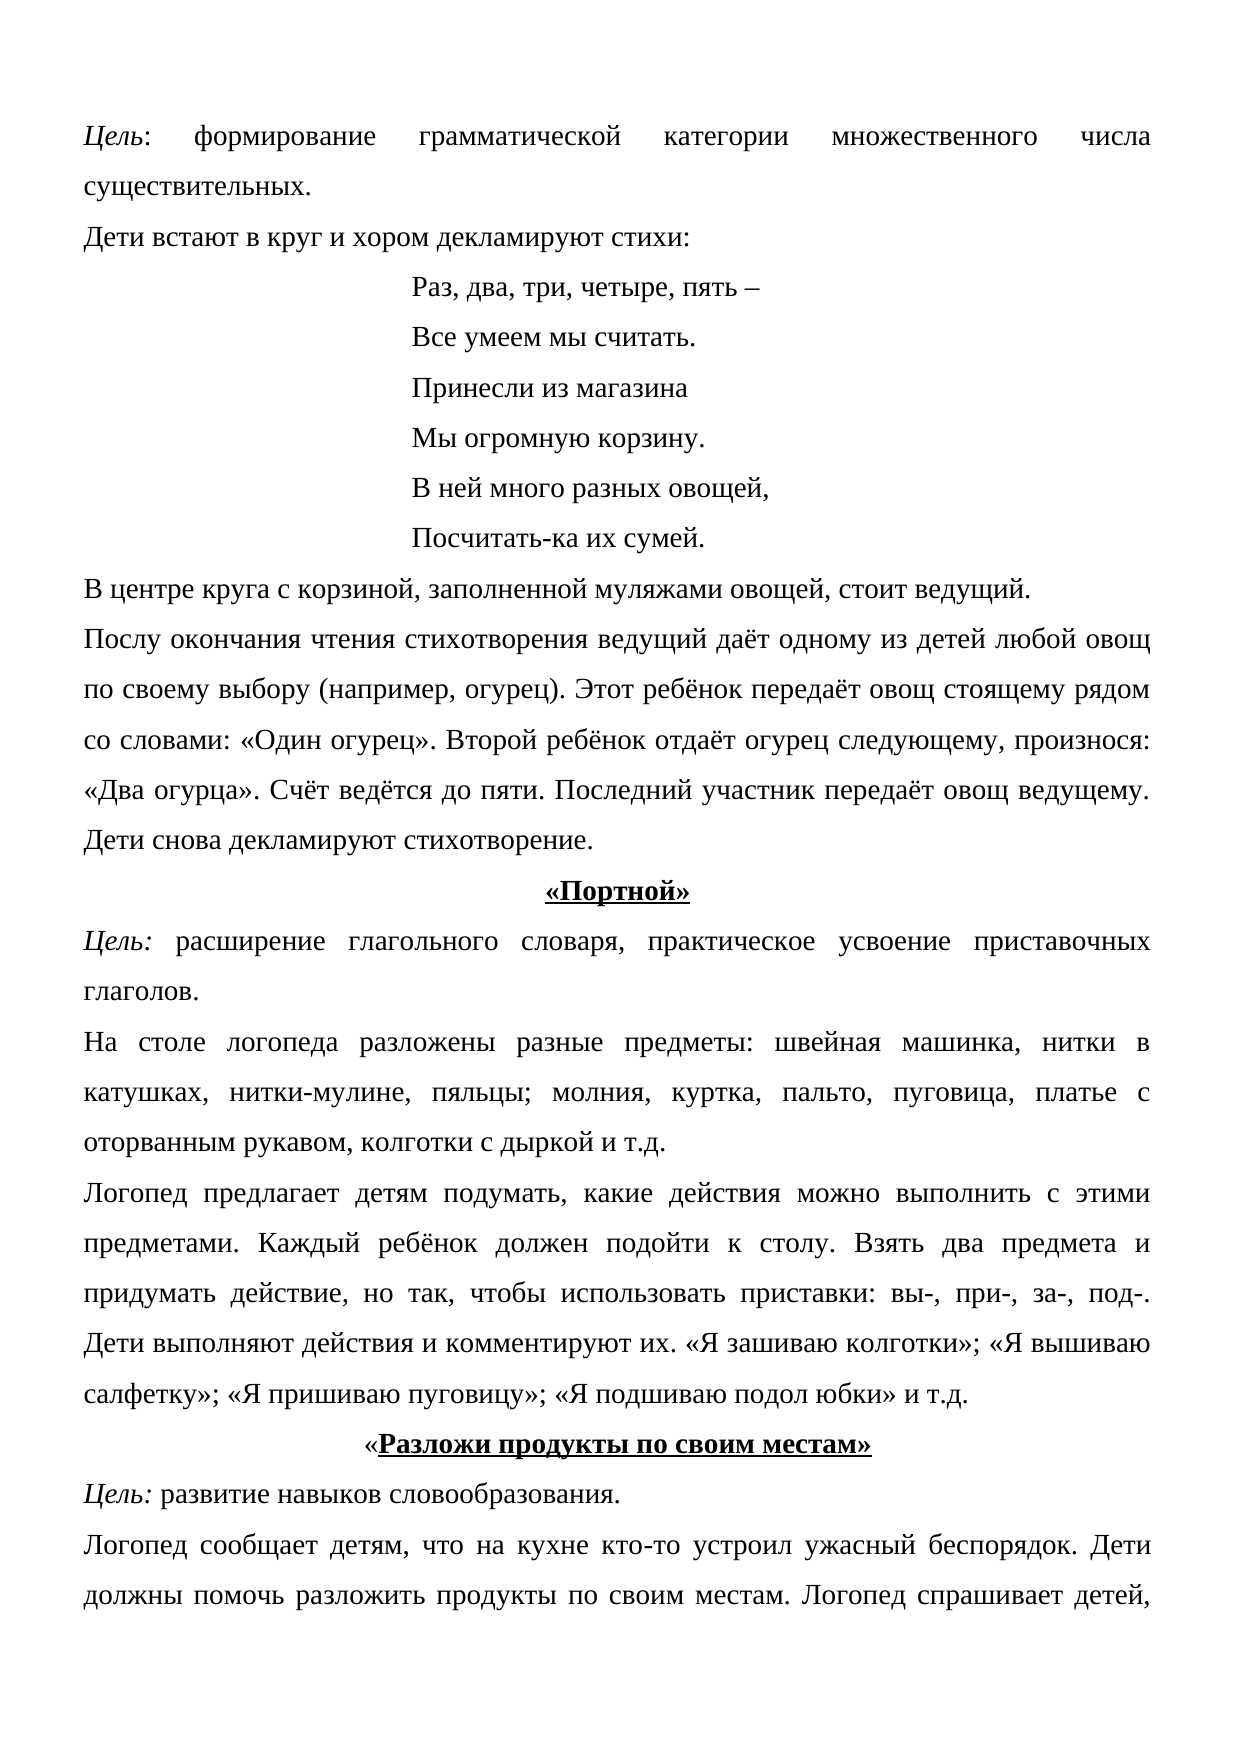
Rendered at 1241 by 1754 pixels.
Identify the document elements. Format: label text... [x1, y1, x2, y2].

text Все умеем мы считать. [83, 319, 1152, 353]
text Цель: развитие навыков словообразования. [83, 1477, 1152, 1510]
text Логопед предлагает детям подумать, какие действия можно выполнить с этими предметами. Каждый ребёнок должен подойти к столу. Взять два предмета и придумать действие, но так, чтобы использовать приставки: вы-, при-, за-, под-. Дети выполняют действия и комментируют их. «Я зашиваю колготки»; «Я вышиваю салфетку»; «Я пришиваю пуговицу»; «Я подшиваю подол юбки» и т.д. [83, 1175, 1152, 1409]
text На столе логопеда разложены разные предметы: швейная машинка, нитки в катушках, нитки-мулине, пяльцы; молния, куртка, пальто, пуговица, платье с оторванным рукавом, колготки с дыркой и т.д. [83, 1024, 1152, 1158]
text Цель: формирование грамматической категории множественного числа существительных. [83, 118, 1152, 202]
text Цель: расширение глагольного словаря, практическое усвоение приставочных глаголов. [83, 923, 1152, 1007]
text Мы огромную корзину. [83, 420, 1152, 453]
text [83, 1527, 1152, 1611]
text Посчитать-ка их сумей. [83, 521, 1152, 554]
text Раз, два, три, четыре, пять – [83, 269, 1152, 303]
text Послу окончания чтения стихотворения ведущий даёт одному из детей любой овощ по своему выбору (например, огурец). Этот ребёнок передаёт овощ стоящему рядом со словами: «Один огурец». Второй ребёнок отдаёт огурец следующему, произнося: «Два огурца». Счёт ведётся до пяти. Последний участник передаёт овощ ведущему. Дети снова декламируют стихотворение. [83, 621, 1152, 856]
text Дети встают в круг и хором декламируют стихи: [83, 219, 1152, 252]
text В ней много разных овощей, [83, 470, 1152, 504]
text В центре круга с корзиной, заполненной муляжами овощей, стоит ведущий. [83, 571, 1152, 604]
text «Разложи продукты по своим местам» [83, 1426, 1152, 1460]
text «Портной» [83, 873, 1152, 906]
text Принесли из магазина [83, 370, 1152, 403]
